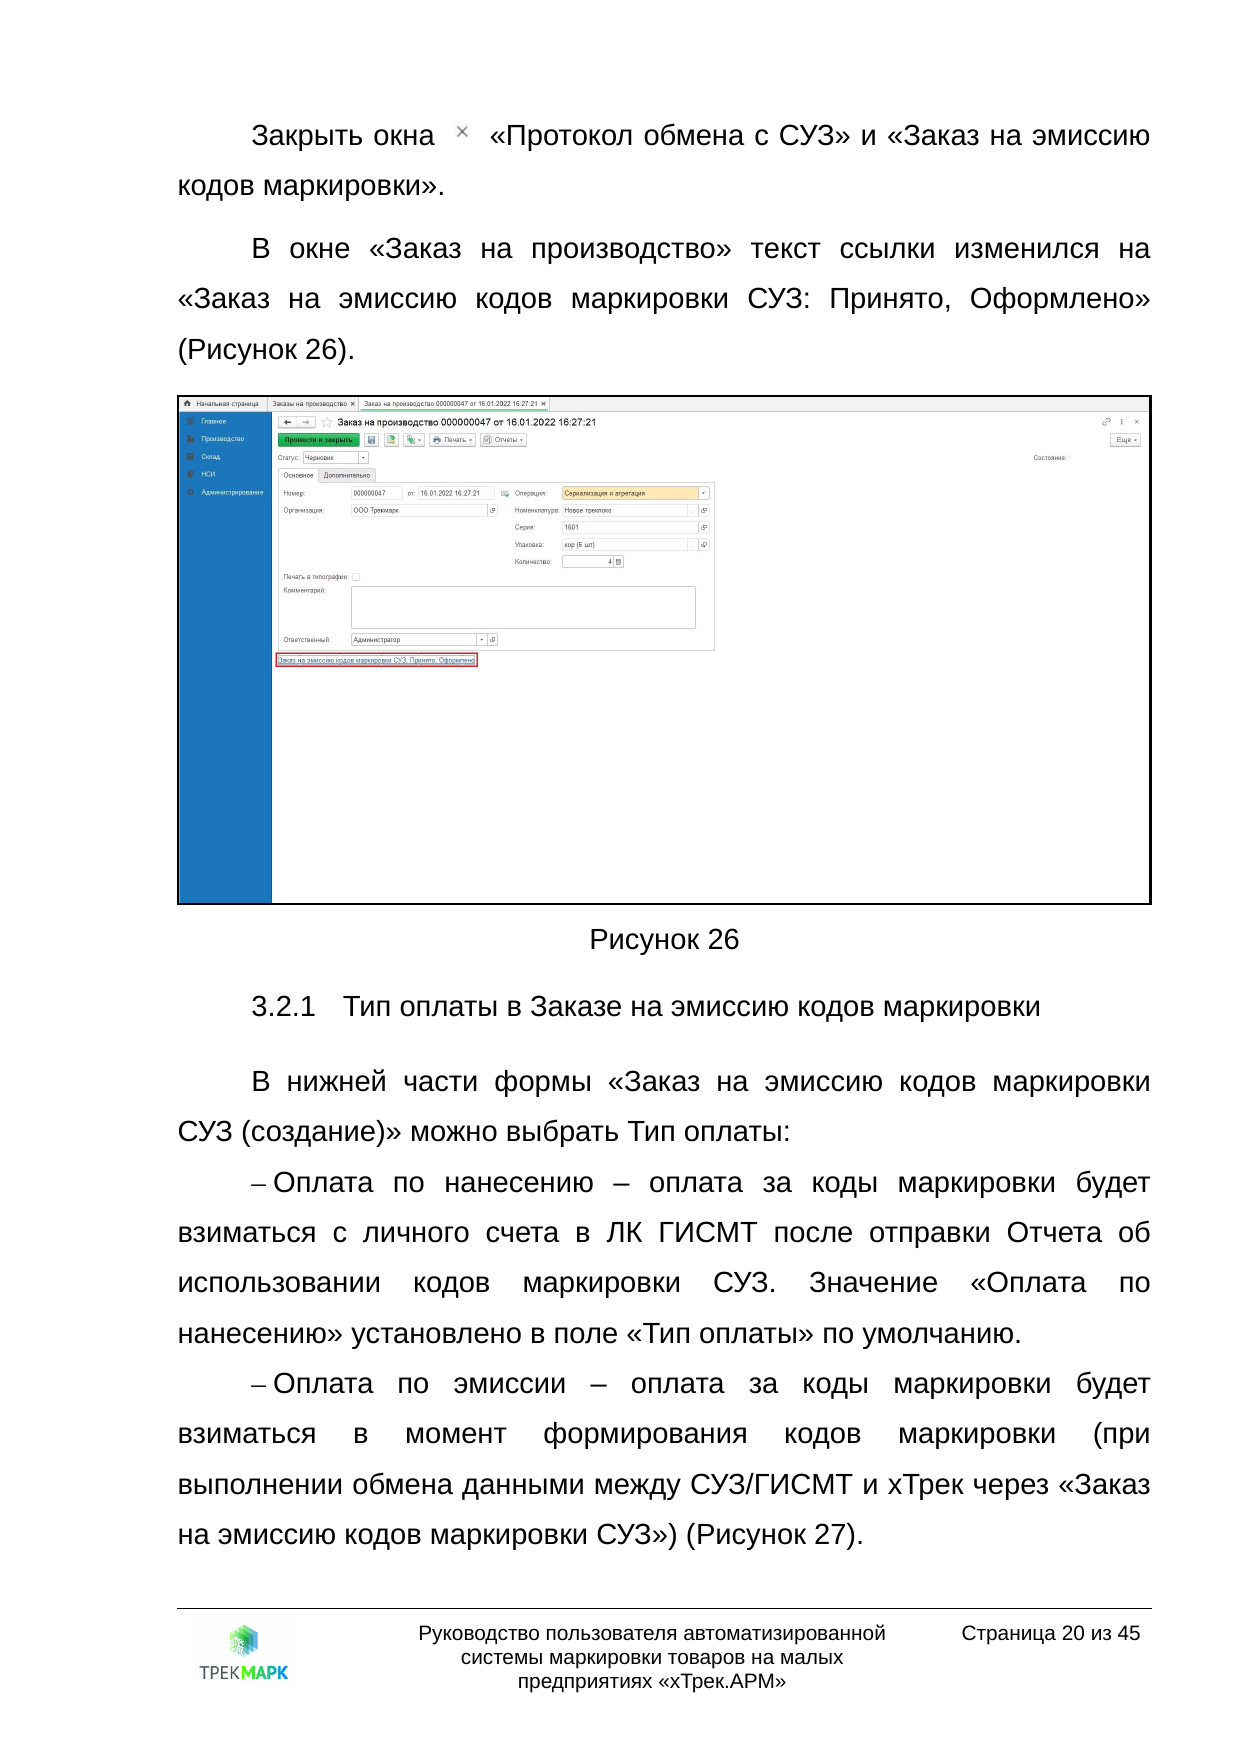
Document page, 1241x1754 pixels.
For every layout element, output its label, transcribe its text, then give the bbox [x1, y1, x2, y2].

text Закрыть окна «Протокол обмена с СУЗ» и «Заказ на эмиссию кодов маркировки». [177, 118, 1152, 202]
text В окне «Заказ на производство» текст ссылки изменился на «Заказ на эмиссию кодов маркировки СУЗ: Принято, Оформлено» (Рисунок 26). [177, 231, 1152, 365]
picture [445, 120, 480, 146]
picture [179, 397, 1149, 903]
list Оплата по нанесению – оплата за коды маркировки будет взиматься с личного счета в ЛК ГИСМТ после отправки Отчета об использовании кодов маркировки СУЗ. Значение «Оплата по нанесению» установлено в поле «Тип оплаты» по умолчанию. [177, 1165, 1152, 1349]
picture [187, 1617, 294, 1686]
list Оплата по эмиссии – оплата за коды маркировки будет взиматься в момент формирования кодов маркировки (при выполнении обмена данными между СУЗ/ГИСМТ и хТрек через «Заказ на эмиссию кодов маркировки СУЗ») (Рисунок 27). [177, 1366, 1152, 1551]
subtitle Тип оплаты в Заказе на эмиссию кодов маркировки [177, 989, 1152, 1022]
text В нижней части формы «Заказ на эмиссию кодов маркировки СУЗ (создание)» можно выбрать Тип оплаты: [177, 1064, 1152, 1148]
